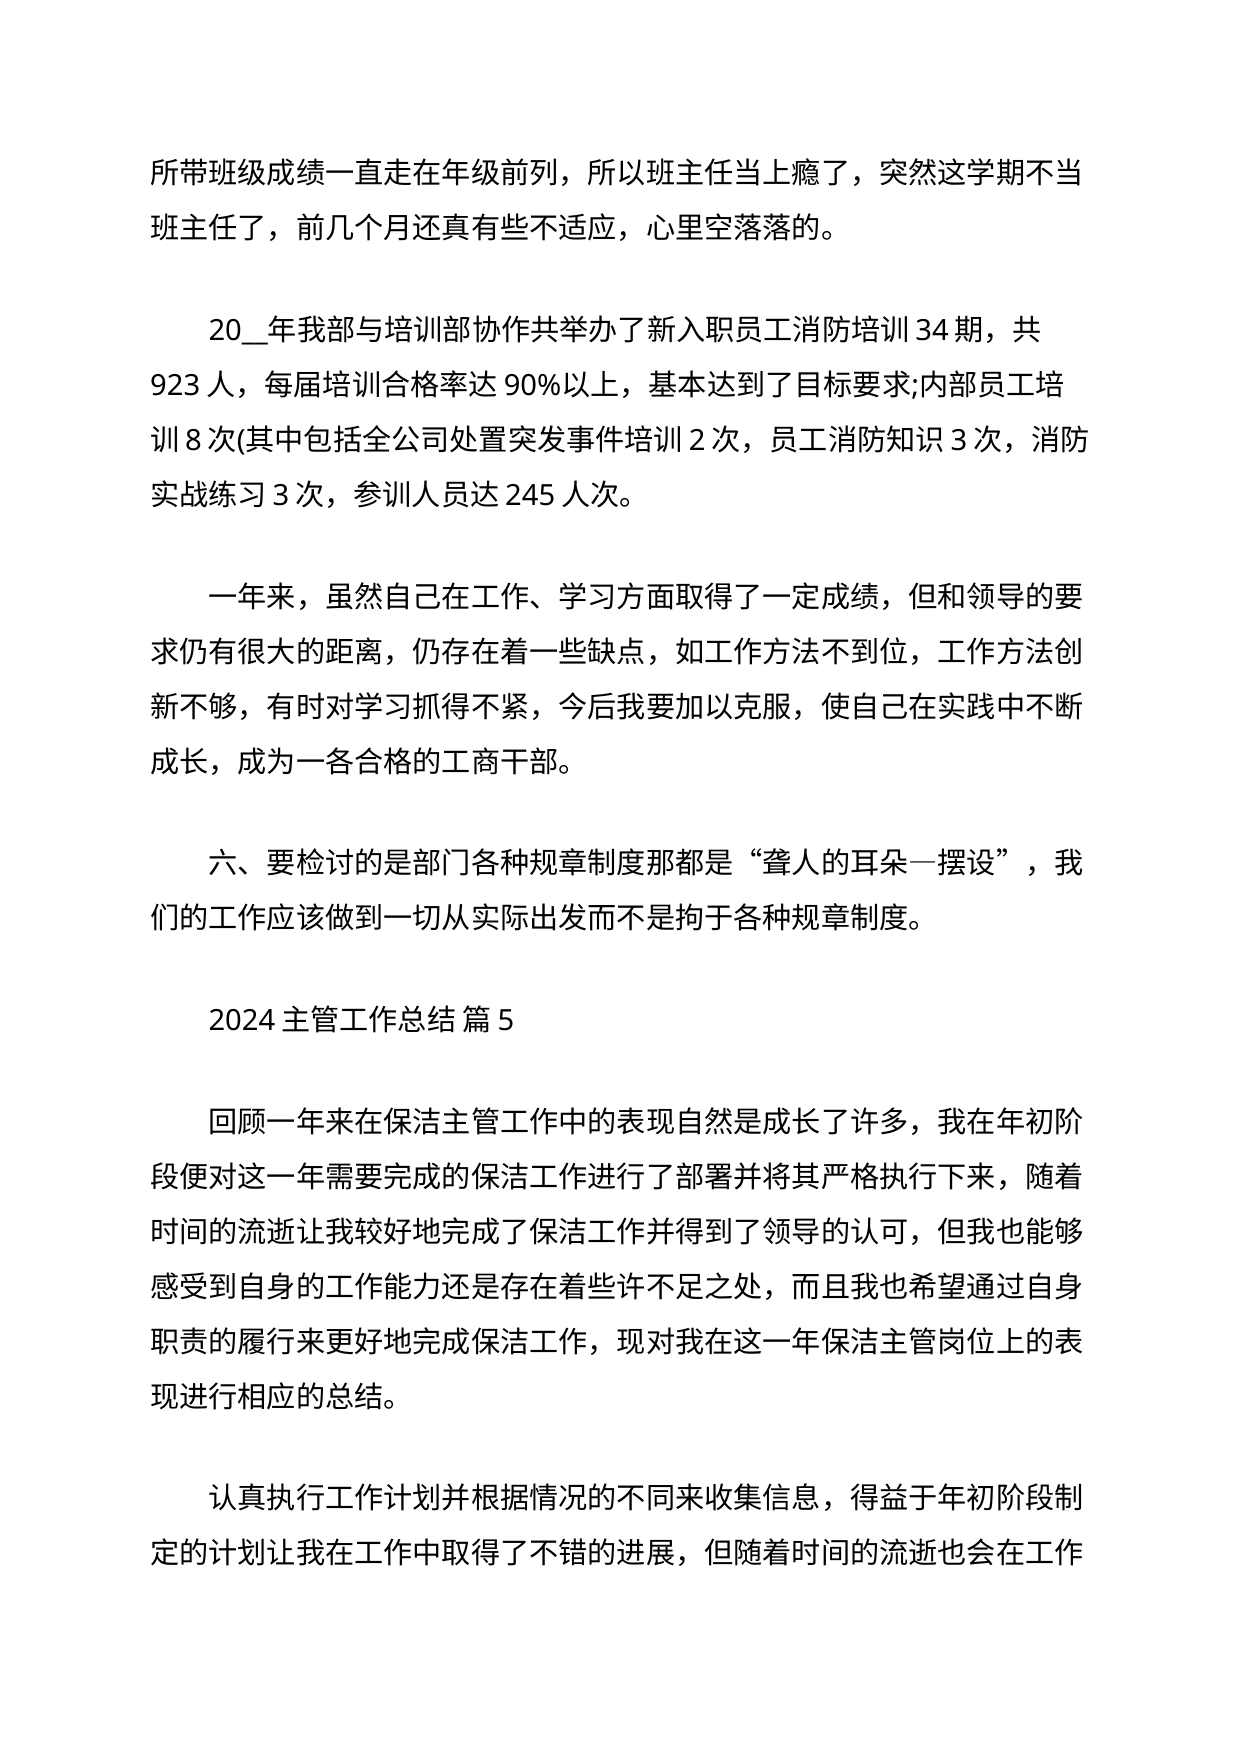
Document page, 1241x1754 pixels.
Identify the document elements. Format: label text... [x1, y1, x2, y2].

text 六、要检讨的是部门各种规章制度那都是“聋人的耳朵—摆设”，我们的工作应该做到一切从实际出发而不是拘于各种规章制度。 [150, 840, 1090, 937]
text 一年来，虽然自己在工作、学习方面取得了一定成绩，但和领导的要求仍有很大的距离，仍存在着一些缺点，如工作方法不到位，工作方法创新不够，有时对学习抓得不紧，今后我要加以克服，使自己在实践中不断成长，成为一各合格的工商干部。 [150, 574, 1090, 781]
text 20__年我部与培训部协作共举办了新入职员工消防培训34期，共923人，每届培训合格率达90%以上，基本达到了目标要求;内部员工培训8次(其中包括全公司处置突发事件培训2次，员工消防知识3次，消防实战练习3次，参训人员达245人次。 [150, 307, 1090, 514]
text 回顾一年来在保洁主管工作中的表现自然是成长了许多，我在年初阶段便对这一年需要完成的保洁工作进行了部署并将其严格执行下来，随着时间的流逝让我较好地完成了保洁工作并得到了领导的认可，但我也能够感受到自身的工作能力还是存在着些许不足之处，而且我也希望通过自身职责的履行来更好地完成保洁工作，现对我在这一年保洁主管岗位上的表现进行相应的总结。 [150, 1099, 1090, 1416]
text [150, 1475, 1090, 1572]
text 2024主管工作总结 篇5 [150, 997, 1090, 1039]
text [150, 150, 1090, 247]
